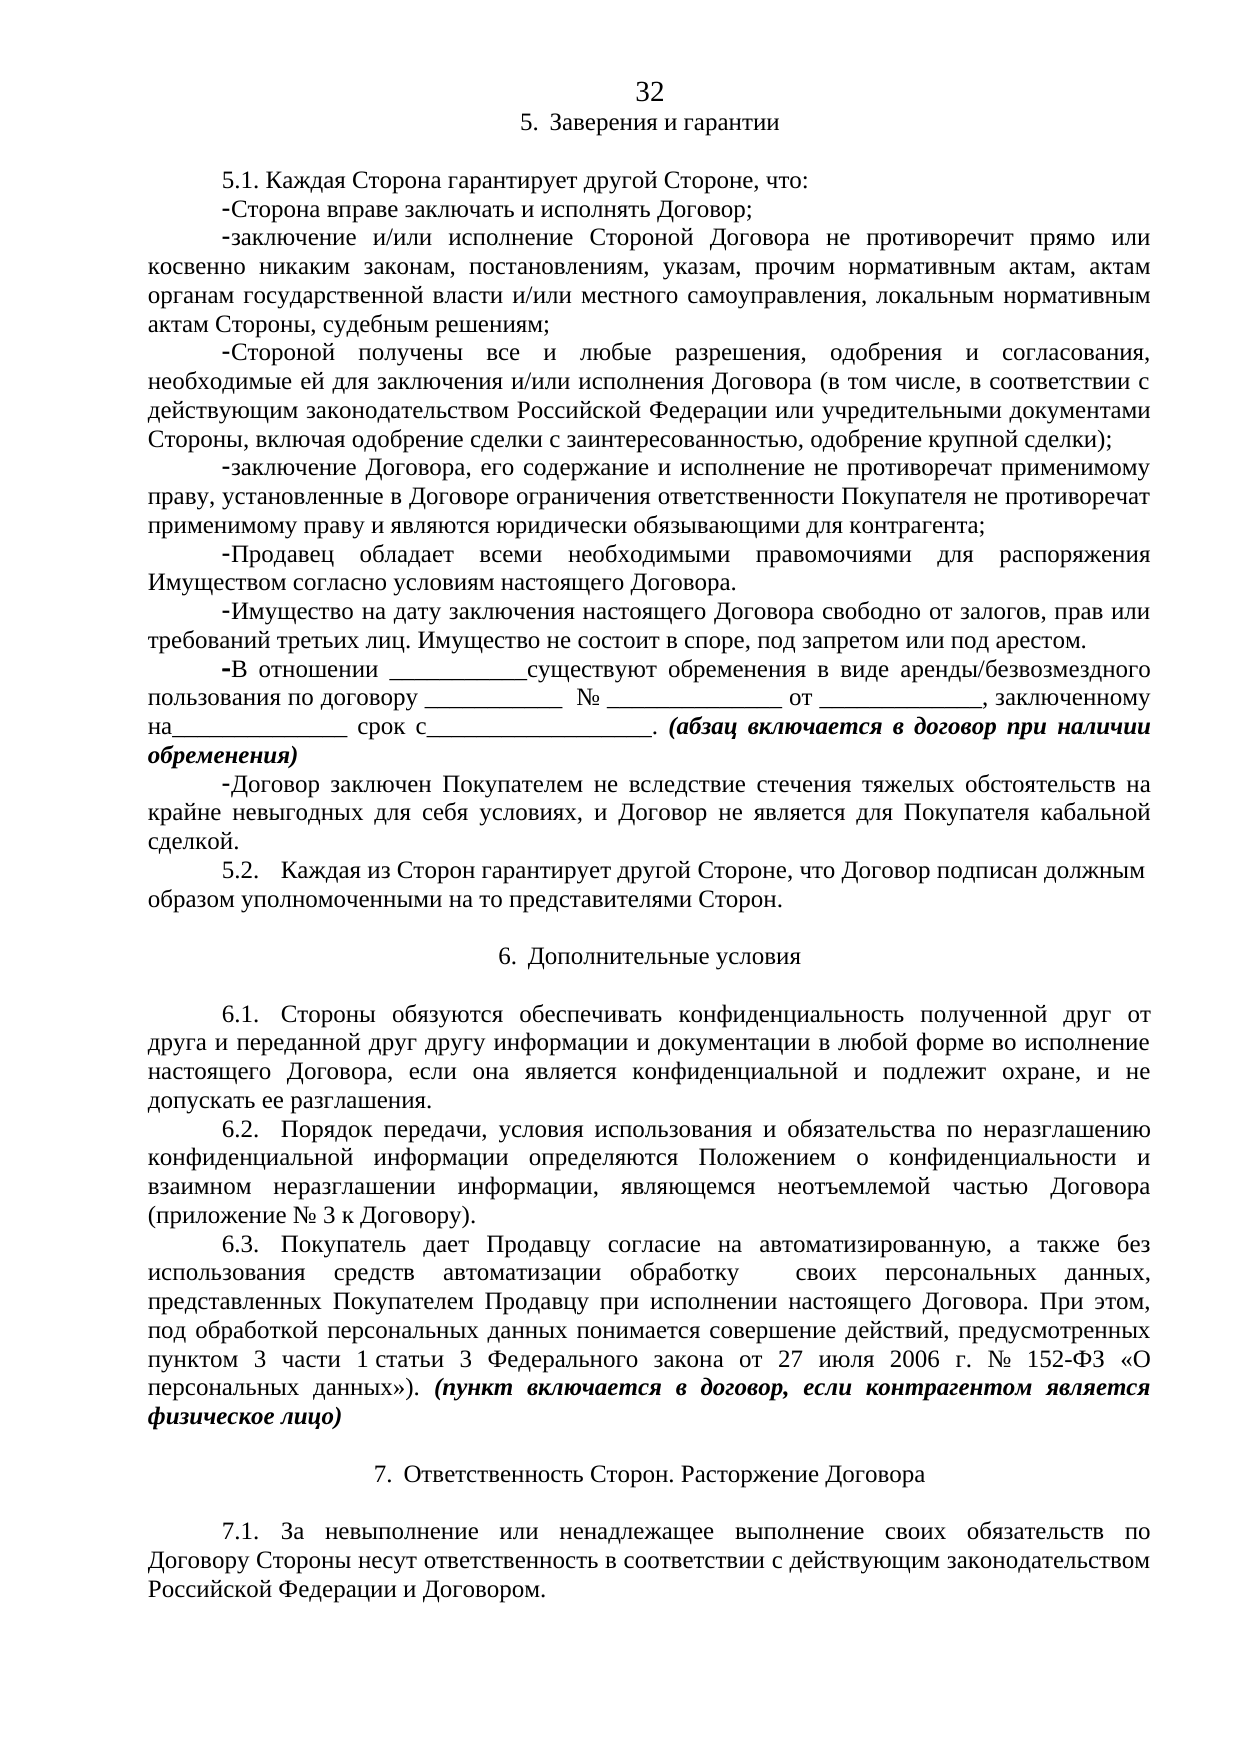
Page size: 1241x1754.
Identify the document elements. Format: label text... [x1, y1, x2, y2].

list Ответственность Сторон. Расторжение Договора [148, 1459, 1152, 1487]
list Дополнительные условия [148, 941, 1152, 970]
list Порядок передачи, условия использования и обязательства по неразглашению конфиденциальной информации определяются Положением о конфиденциальности и взаимном неразглашении информации, являющемся неотъемлемой частью Договора (приложение № 3 к Договору). [148, 1114, 1152, 1229]
list Договор заключен Покупателем не вследствие стечения тяжелых обстоятельств на крайне невыгодных для себя условиях, и Договор не является для Покупателя кабальной сделкой. [148, 769, 1152, 855]
list Сторона вправе заключать и исполнять Договор; [148, 194, 1152, 222]
list Имущество на дату заключения настоящего Договора свободно от залогов, прав или требований третьих лиц. Имущество не состоит в споре, под запретом или под арестом. [148, 596, 1152, 654]
text образом уполномоченными на то представителями Сторон. [148, 884, 1152, 912]
list За невыполнение или ненадлежащее выполнение своих обязательств по Договору Стороны несут ответственность в соответствии с действующим законодательством Российской Федерации и Договором. [148, 1516, 1152, 1602]
list заключение и/или исполнение Стороной Договора не противоречит прямо или косвенно никаким законам, постановлениям, указам, прочим нормативным актам, актам органам государственной власти и/или местного самоуправления, локальным нормативным актам Стороны, судебным решениям; [148, 222, 1152, 337]
list В отношении ___________существуют обременения в виде аренды/безвозмездного пользования по договору ___________ № ______________ от _____________, заключенному на______________ срок с__________________. (абзац включается в договор при наличии обременения) [148, 654, 1152, 769]
list Каждая из Сторон гарантирует другой Стороне, что Договор подписан должным [148, 855, 1152, 884]
list заключение Договора, его содержание и исполнение не противоречат применимому праву, установленные в Договоре ограничения ответственности Покупателя не противоречат применимому праву и являются юридически обязывающими для контрагента; [148, 452, 1152, 539]
list Стороной получены все и любые разрешения, одобрения и согласования, необходимые ей для заключения и/или исполнения Договора (в том числе, в соответствии с действующим законодательством Российской Федерации или учредительными документами Стороны, включая одобрение сделки с заинтересованностью, одобрение крупной сделки); [148, 337, 1152, 452]
list Заверения и гарантии [148, 107, 1152, 136]
list Стороны обязуются обеспечивать конфиденциальность полученной друг от друга и переданной друг другу информации и документации в любой форме во исполнение настоящего Договора, если она является конфиденциальной и подлежит охране, и не допускать ее разглашения. [148, 999, 1152, 1114]
list Покупатель дает Продавцу согласие на автоматизированную, а также без использования средств автоматизации обработку своих персональных данных, представленных Покупателем Продавцу при исполнении настоящего Договора. При этом, под обработкой персональных данных понимается совершение действий, предусмотренных пунктом 3 части 1 статьи 3 Федерального закона от 27 июля 2006 г. № 152-ФЗ «О персональных данных»). (пункт включается в договор, если контрагентом является физическое лицо) [148, 1229, 1152, 1430]
list Продавец обладает всеми необходимыми правомочиями для распоряжения Имуществом согласно условиям настоящего Договора. [148, 539, 1152, 596]
text 5.1. Каждая Сторона гарантирует другой Стороне, что: [148, 165, 1152, 194]
